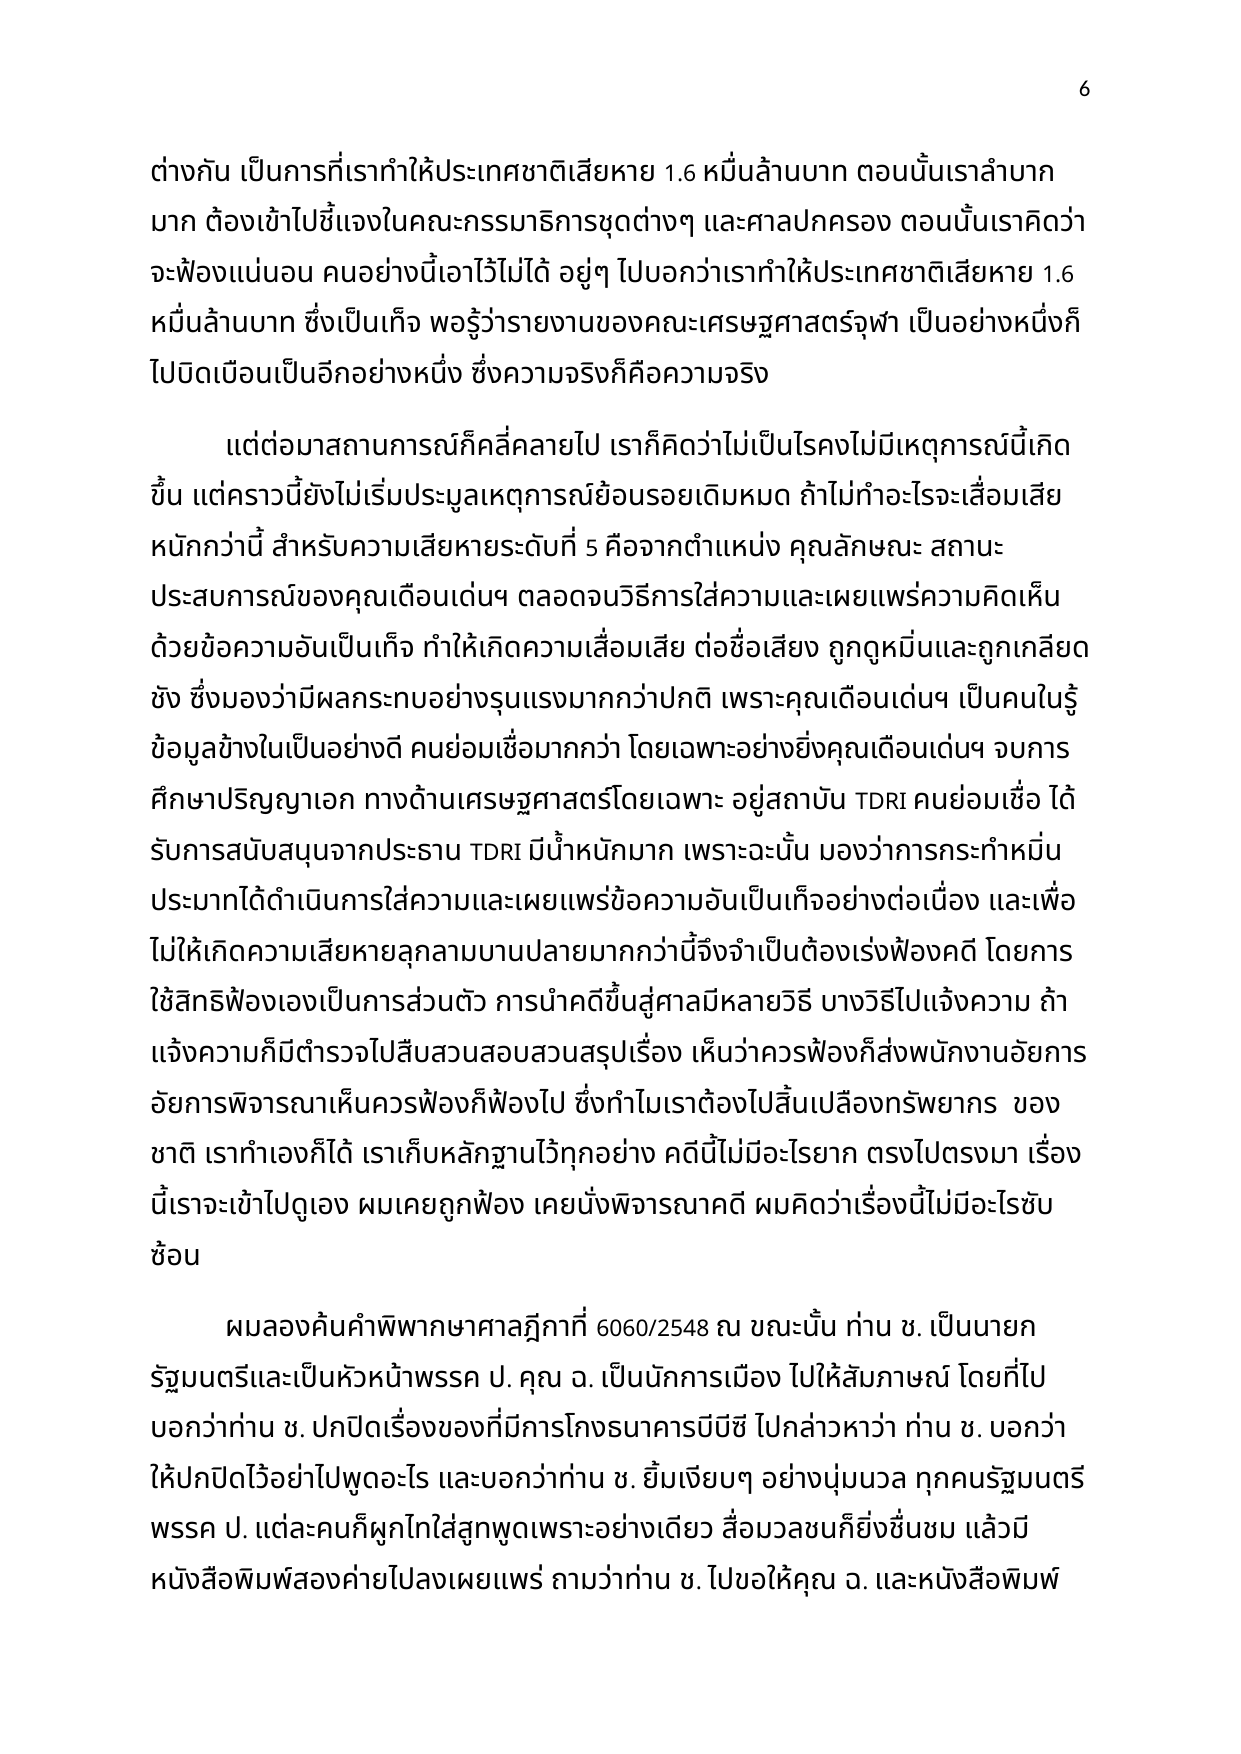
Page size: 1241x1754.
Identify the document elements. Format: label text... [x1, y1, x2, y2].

text แต่ต่อมาสถานการณ์ก็คลี่คลายไป เราก็คิดว่าไม่เป็นไรคงไม่มีเหตุการณ์นี้เกิดขึ้น แต่คราวนี้ยังไม่เริ่มประมูลเหตุการณ์ย้อนรอยเดิมหมด ถ้าไม่ทำอะไรจะเสื่อมเสียหนักกว่านี้ สำหรับความเสียหายระดับที่ 5 คือจากตำแหน่ง คุณลักษณะ สถานะ ประสบการณ์ของคุณเดือนเด่นฯ ตลอดจนวิธีการใส่ความและเผยแพร่ความคิดเห็น ด้วยข้อความอันเป็นเท็จ ทำให้เกิดความเสื่อมเสีย ต่อชื่อเสียง ถูกดูหมิ่นและถูกเกลียดชัง ซึ่งมองว่ามีผลกระทบอย่างรุนแรงมากกว่าปกติ เพราะคุณเดือนเด่นฯ เป็นคนในรู้ข้อมูลข้างในเป็นอย่างดี คนย่อมเชื่อมากกว่า โดยเฉพาะอย่างยิ่งคุณเดือนเด่นฯ จบการศึกษาปริญญาเอก ทางด้านเศรษฐศาสตร์โดยเฉพาะ อยู่สถาบัน TDRI คนย่อมเชื่อ ได้รับการสนับสนุนจากประธาน TDRI มีน้ำหนักมาก เพราะฉะนั้น มองว่าการกระทำหมิ่นประมาทได้ดำเนินการใส่ความและเผยแพร่ข้อความอันเป็นเท็จอย่างต่อเนื่อง และเพื่อไม่ให้เกิดความเสียหายลุกลามบานปลายมากกว่านี้จึงจำเป็นต้องเร่งฟ้องคดี โดยการใช้สิทธิฟ้องเองเป็นการส่วนตัว การนำคดีขึ้นสู่ศาลมีหลายวิธี บางวิธีไปแจ้งความ ถ้าแจ้งความก็มีตำรวจไปสืบสวนสอบสวนสรุปเรื่อง เห็นว่าควรฟ้องก็ส่งพนักงานอัยการ อัยการพิจารณาเห็นควรฟ้องก็ฟ้องไป ซึ่งทำไมเราต้องไปสิ้นเปลืองทรัพยากร ของชาติ เราทำเองก็ได้ เราเก็บหลักฐานไว้ทุกอย่าง คดีนี้ไม่มีอะไรยาก ตรงไปตรงมา เรื่องนี้เราจะเข้าไปดูเอง ผมเคยถูกฟ้อง เคยนั่งพิจารณาคดี ผมคิดว่าเรื่องนี้ไม่มีอะไรซับซ้อน [150, 424, 1090, 1278]
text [150, 1305, 1090, 1603]
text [150, 150, 1090, 397]
